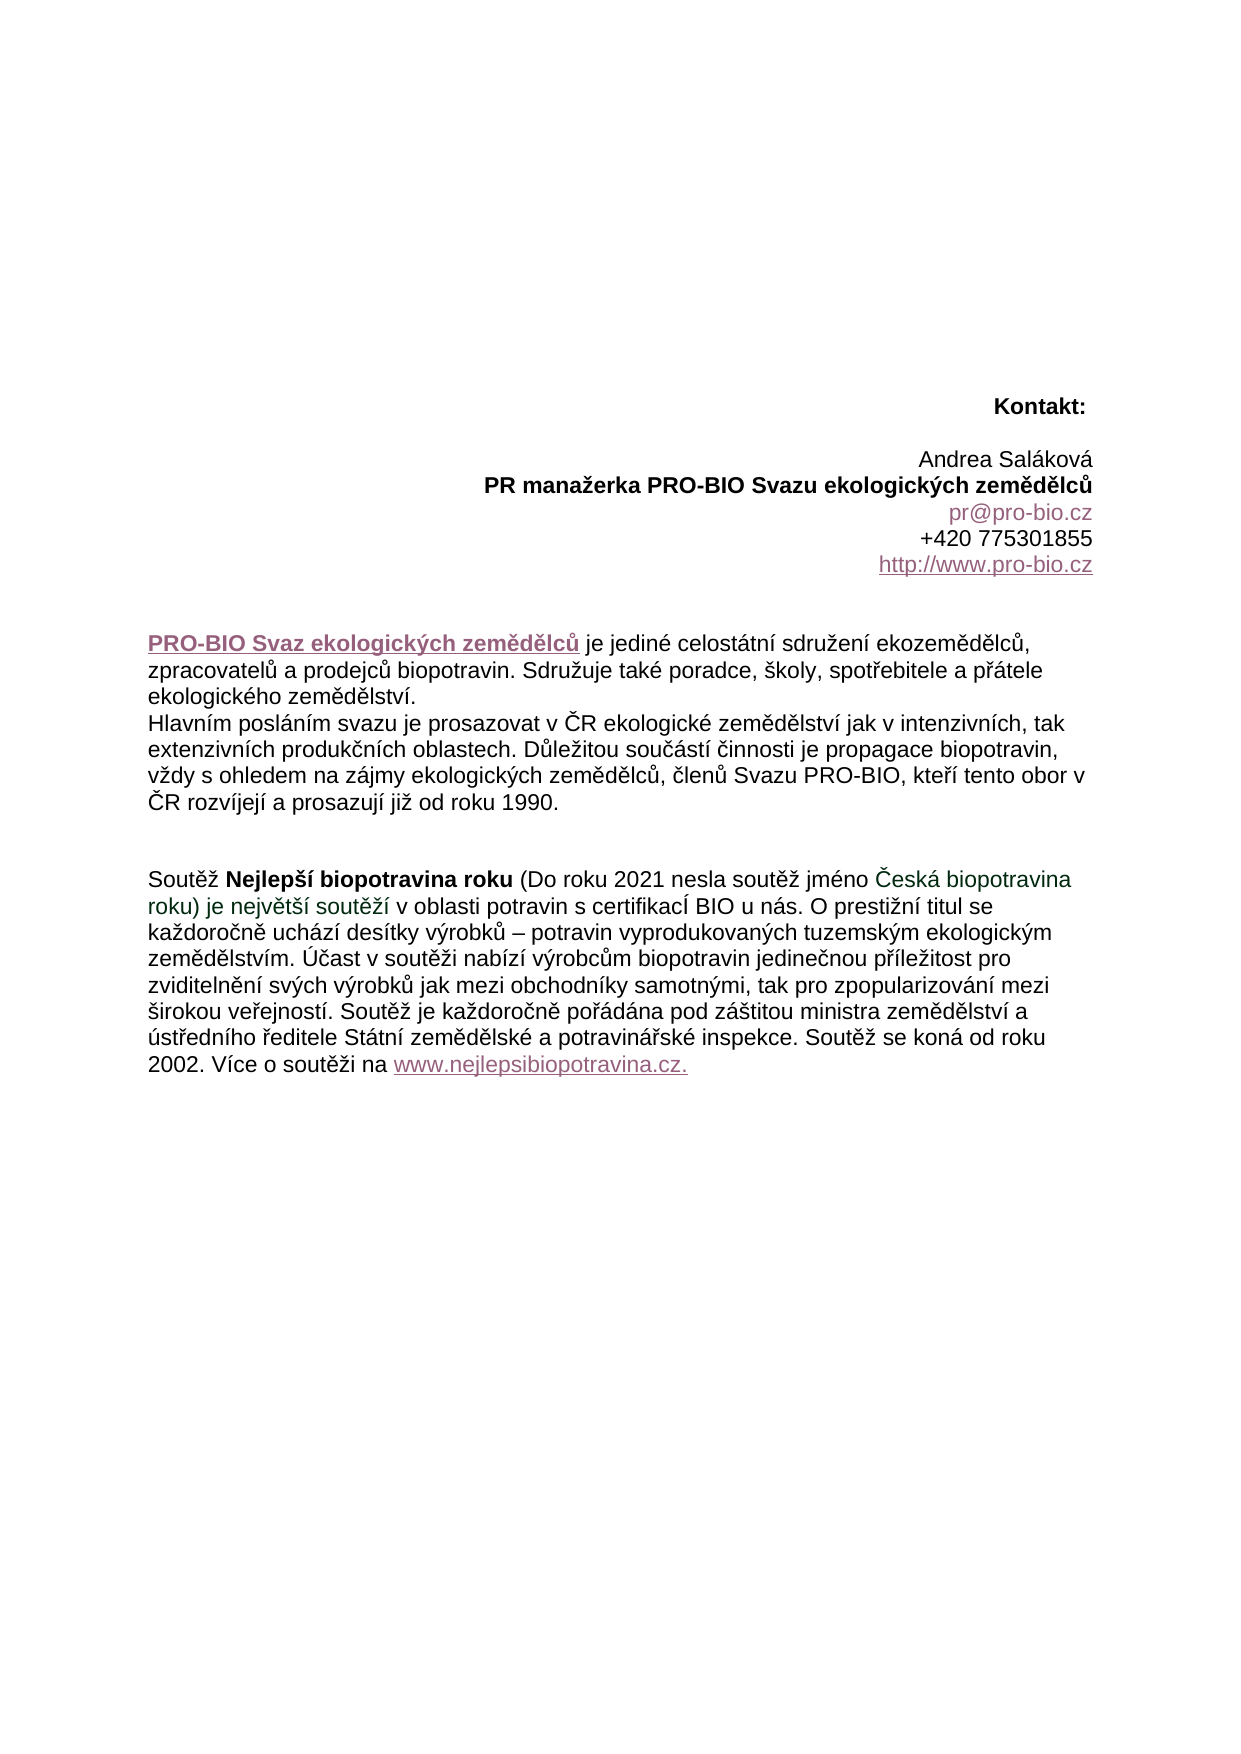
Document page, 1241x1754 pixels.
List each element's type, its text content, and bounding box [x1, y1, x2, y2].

text Hlavním posláním svazu je prosazovat v ČR ekologické zemědělství jak v intenzivních, tak extenzivních produkčních oblastech. Důležitou součástí činnosti je propagace biopotravin, vždy s ohledem na zájmy ekologických zemědělců, členů Svazu PRO-BIO, kteří tento obor v ČR rozvíjejí a prosazují již od roku 1990. [148, 709, 1093, 815]
text Andrea Saláková [148, 446, 1093, 472]
text pr@pro-bio.cz [148, 499, 1093, 525]
text +420 775301855 [148, 525, 1093, 551]
text Kontakt: [148, 393, 1093, 419]
text PRO-BIO Svaz ekologických zemědělců je jediné celostátní sdružení ekozemědělců, zpracovatelů a prodejců biopotravin. Sdružuje také poradce, školy, spotřebitele a přátele ekologického zemědělství. [148, 630, 1093, 709]
text Soutěž Nejlepší biopotravina roku (Do roku 2021 nesla soutěž jméno Česká biopotravina roku) je největší soutěží v oblasti potravin s certifikacÍ BIO u nás. O prestižní titul se každoročně uchází desítky výrobků – potravin vyprodukovaných tuzemským ekologickým zemědělstvím. Účast v soutěži nabízí výrobcům biopotravin jedinečnou příležitost pro zviditelnění svých výrobků jak mezi obchodníky samotnými, tak pro zpopularizování mezi širokou veřejností. Soutěž je každoročně pořádána pod záštitou ministra zemědělství a ústředního ředitele Státní zemědělské a potravinářské inspekce. Soutěž se koná od roku 2002. Více o soutěži na www.nejlepsibiopotravina.cz. [148, 866, 1093, 1077]
text PR manažerka PRO-BIO Svazu ekologických zemědělců [148, 472, 1093, 499]
text http://www.pro-bio.cz [148, 551, 1093, 578]
